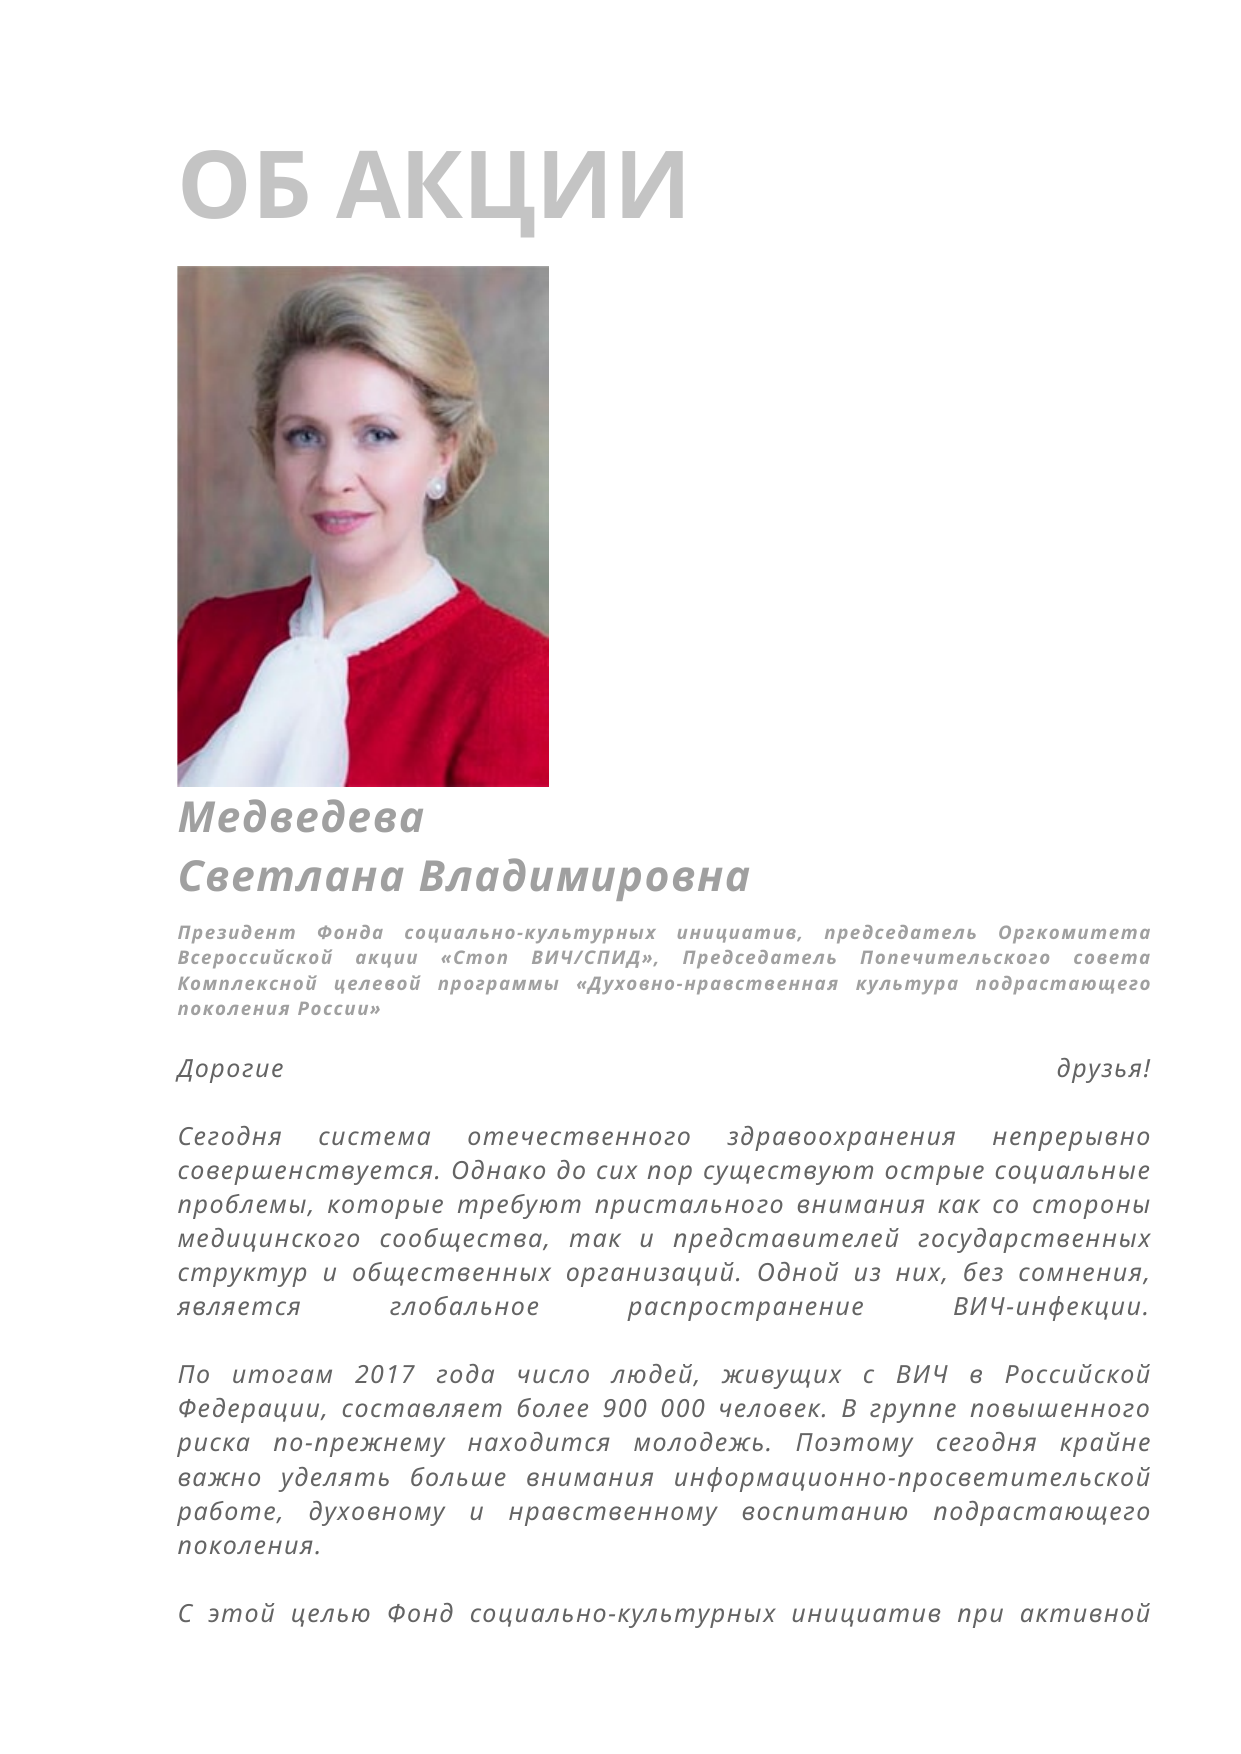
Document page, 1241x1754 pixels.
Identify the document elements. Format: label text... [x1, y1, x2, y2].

text Президент Фонда социально-культурных инициатив, председатель Оргкомитета Всероссийской акции «Стоп ВИЧ/СПИД», Председатель Попечительского совета Комплексной целевой программы «Духовно-нравственная культура подрастающего поколения России» [177, 919, 1152, 1021]
text ОБ АКЦИИ [177, 118, 1152, 246]
text Медведева Светлана Владимировна [177, 787, 1152, 903]
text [177, 1050, 1152, 1629]
picture [177, 266, 549, 787]
